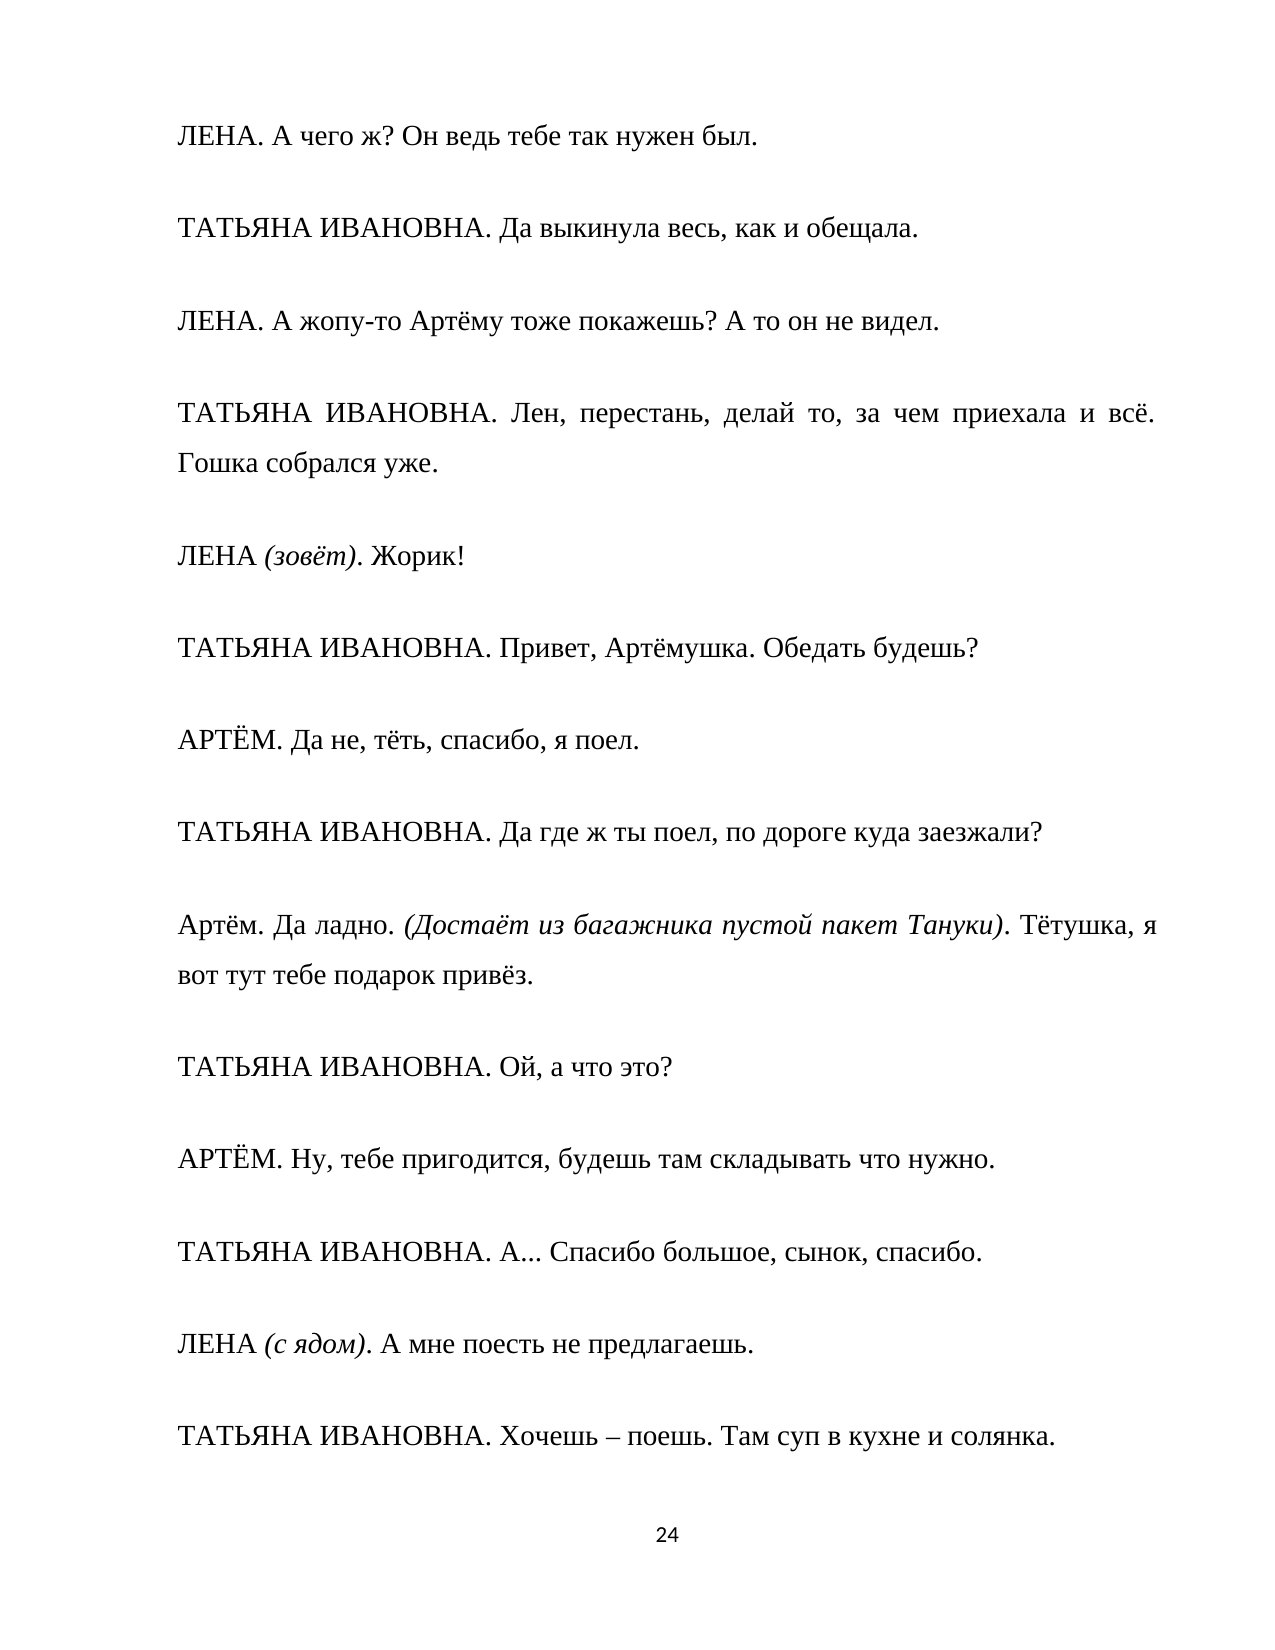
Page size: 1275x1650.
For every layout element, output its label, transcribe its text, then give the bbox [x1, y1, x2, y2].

text ТАТЬЯНА ИВАНОВНА. Ой, а что это? [177, 1049, 1157, 1083]
text АРТЁМ. Да не, тёть, спасибо, я поел. [177, 722, 1157, 756]
text АРТЁМ. Ну, тебе пригодится, будешь там складывать что нужно. [177, 1142, 1157, 1175]
text ТАТЬЯНА ИВАНОВНА. Привет, Артёмушка. Обедать будешь? [177, 630, 1157, 663]
text ТАТЬЯНА ИВАНОВНА. Да где ж ты поел, по дороге куда заезжали? [177, 814, 1157, 848]
text ЛЕНА (зовёт). Жорик! [177, 538, 1157, 571]
text ЛЕНА (с ядом). А мне поесть не предлагаешь. [177, 1326, 1157, 1360]
text ЛЕНА. А чего ж? Он ведь тебе так нужен был. [177, 118, 1157, 152]
text ТАТЬЯНА ИВАНОВНА. Лен, перестань, делай то, за чем приехала и всё. Гошка собрался уже. [177, 395, 1157, 479]
text Артём. Да ладно. (Достаёт из багажника пустой пакет Тануки). Тётушка, я вот тут тебе подарок привёз. [177, 907, 1157, 991]
text ТАТЬЯНА ИВАНОВНА. А... Спасибо большое, сынок, спасибо. [177, 1234, 1157, 1267]
text ЛЕНА. А жопу-то Артёму тоже покажешь? А то он не видел. [177, 303, 1157, 336]
text ТАТЬЯНА ИВАНОВНА. Да выкинула весь, как и обещала. [177, 210, 1157, 244]
text ТАТЬЯНА ИВАНОВНА. Хочешь – поешь. Там суп в кухне и солянка. [177, 1418, 1157, 1452]
